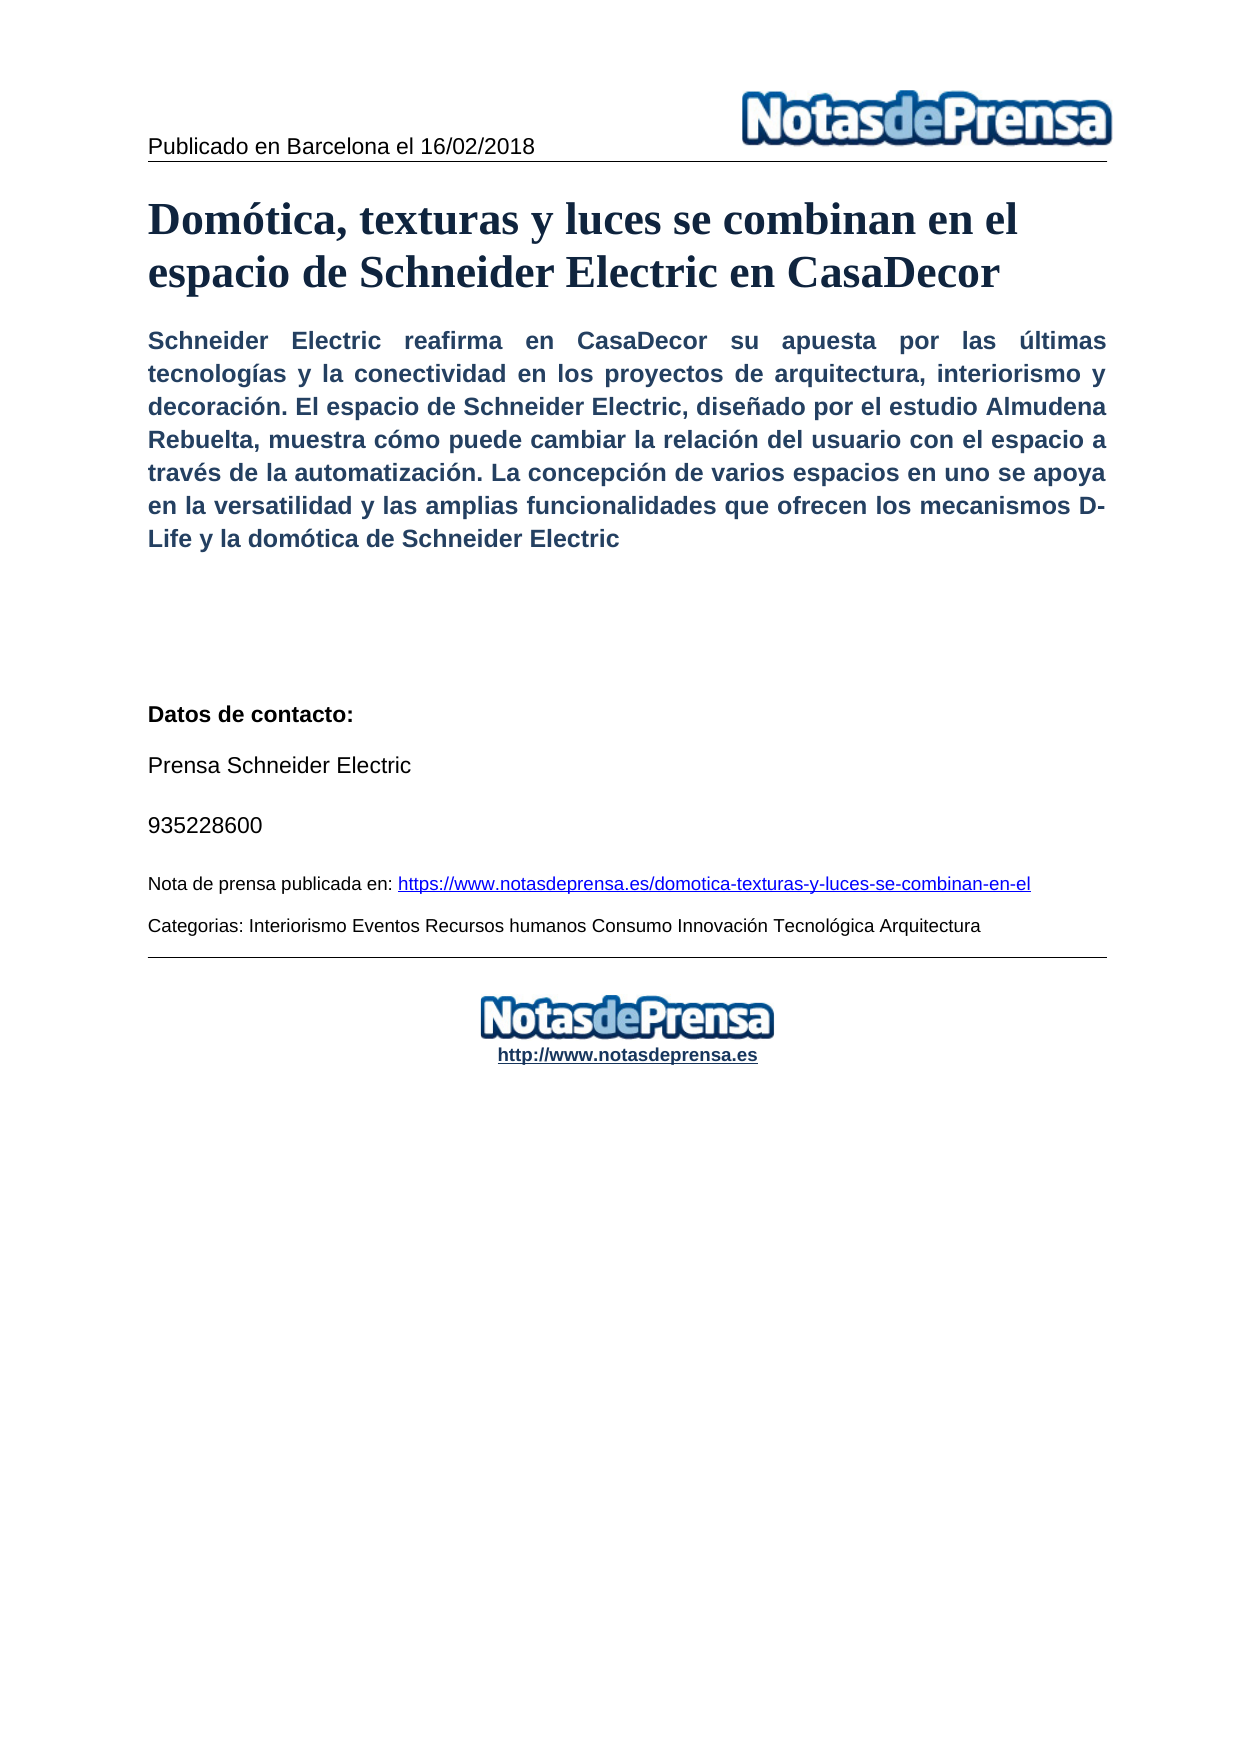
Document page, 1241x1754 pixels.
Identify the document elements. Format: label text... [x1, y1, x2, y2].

picture [742, 90, 1113, 148]
text Publicado en Barcelona el 16/02/2018 [148, 133, 1107, 161]
text Datos de contacto: [148, 701, 1107, 727]
text Prensa Schneider Electric [148, 752, 1063, 778]
text 935228600 [148, 812, 1063, 838]
text Nota de prensa publicada en: https://www.notasdeprensa.es/domotica-texturas-y-luces-se-combinan-en-el [148, 872, 1107, 894]
text Categorias: Interiorismo Eventos Recursos humanos Consumo Innovación Tecnológica Arquitectura [148, 915, 1107, 936]
picture [480, 994, 775, 1041]
subtitle Schneider Electric reafirma en CasaDecor su apuesta por las últimas tecnologías y la conectividad en los proyectos de arquitectura, interiorismo y decoración. El espacio de Schneider Electric, diseñado por el estudio Almudena Rebuelta, muestra cómo puede cambiar la relación del usuario con el espacio a través de la automatización. La concepción de varios espacios en uno se apoya en la versatilidad y las amplias funcionalidades que ofrecen los mecanismos D-Life y la domótica de Schneider Electric [148, 326, 1107, 553]
subtitle Domótica, texturas y luces se combinan en el espacio de Schneider Electric en CasaDecor [148, 192, 1107, 297]
text http://www.notasdeprensa.es [148, 1044, 1107, 1066]
